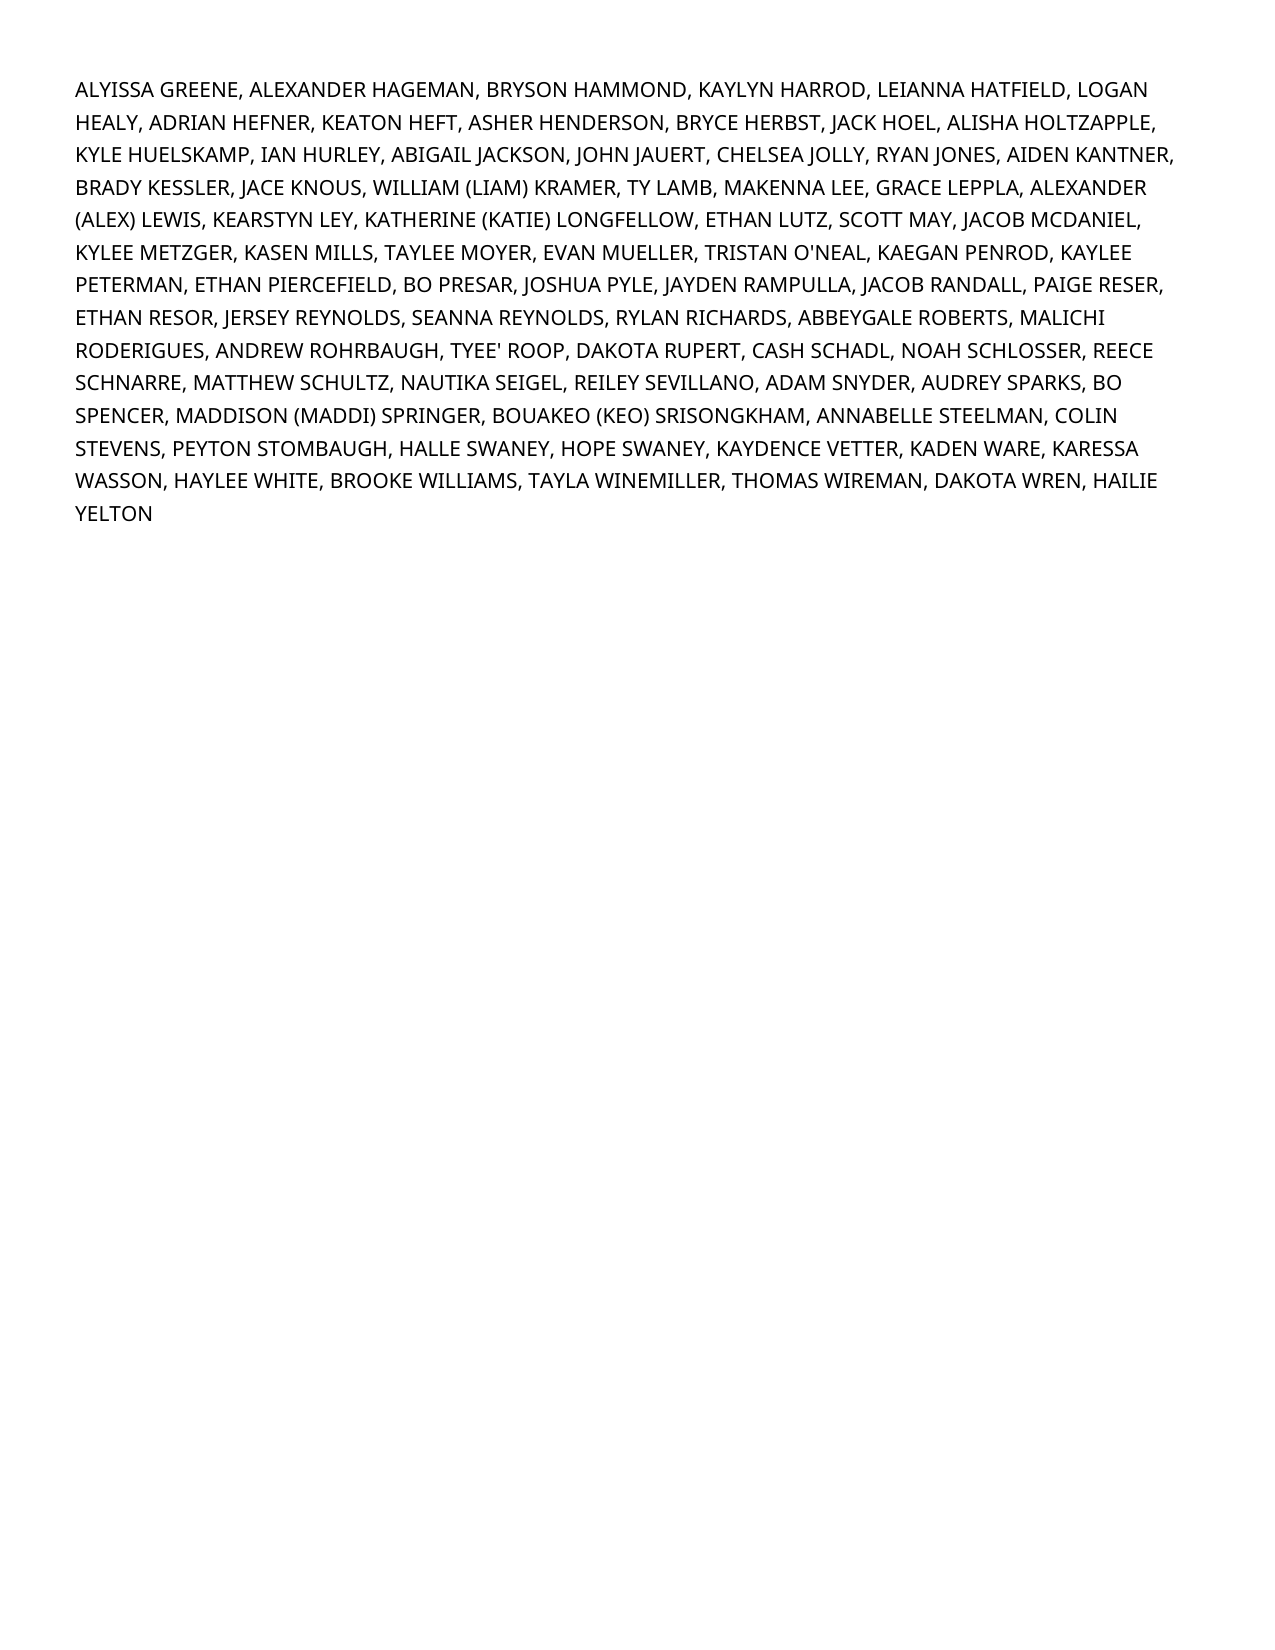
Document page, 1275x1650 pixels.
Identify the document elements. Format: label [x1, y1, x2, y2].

text [75, 75, 1200, 527]
